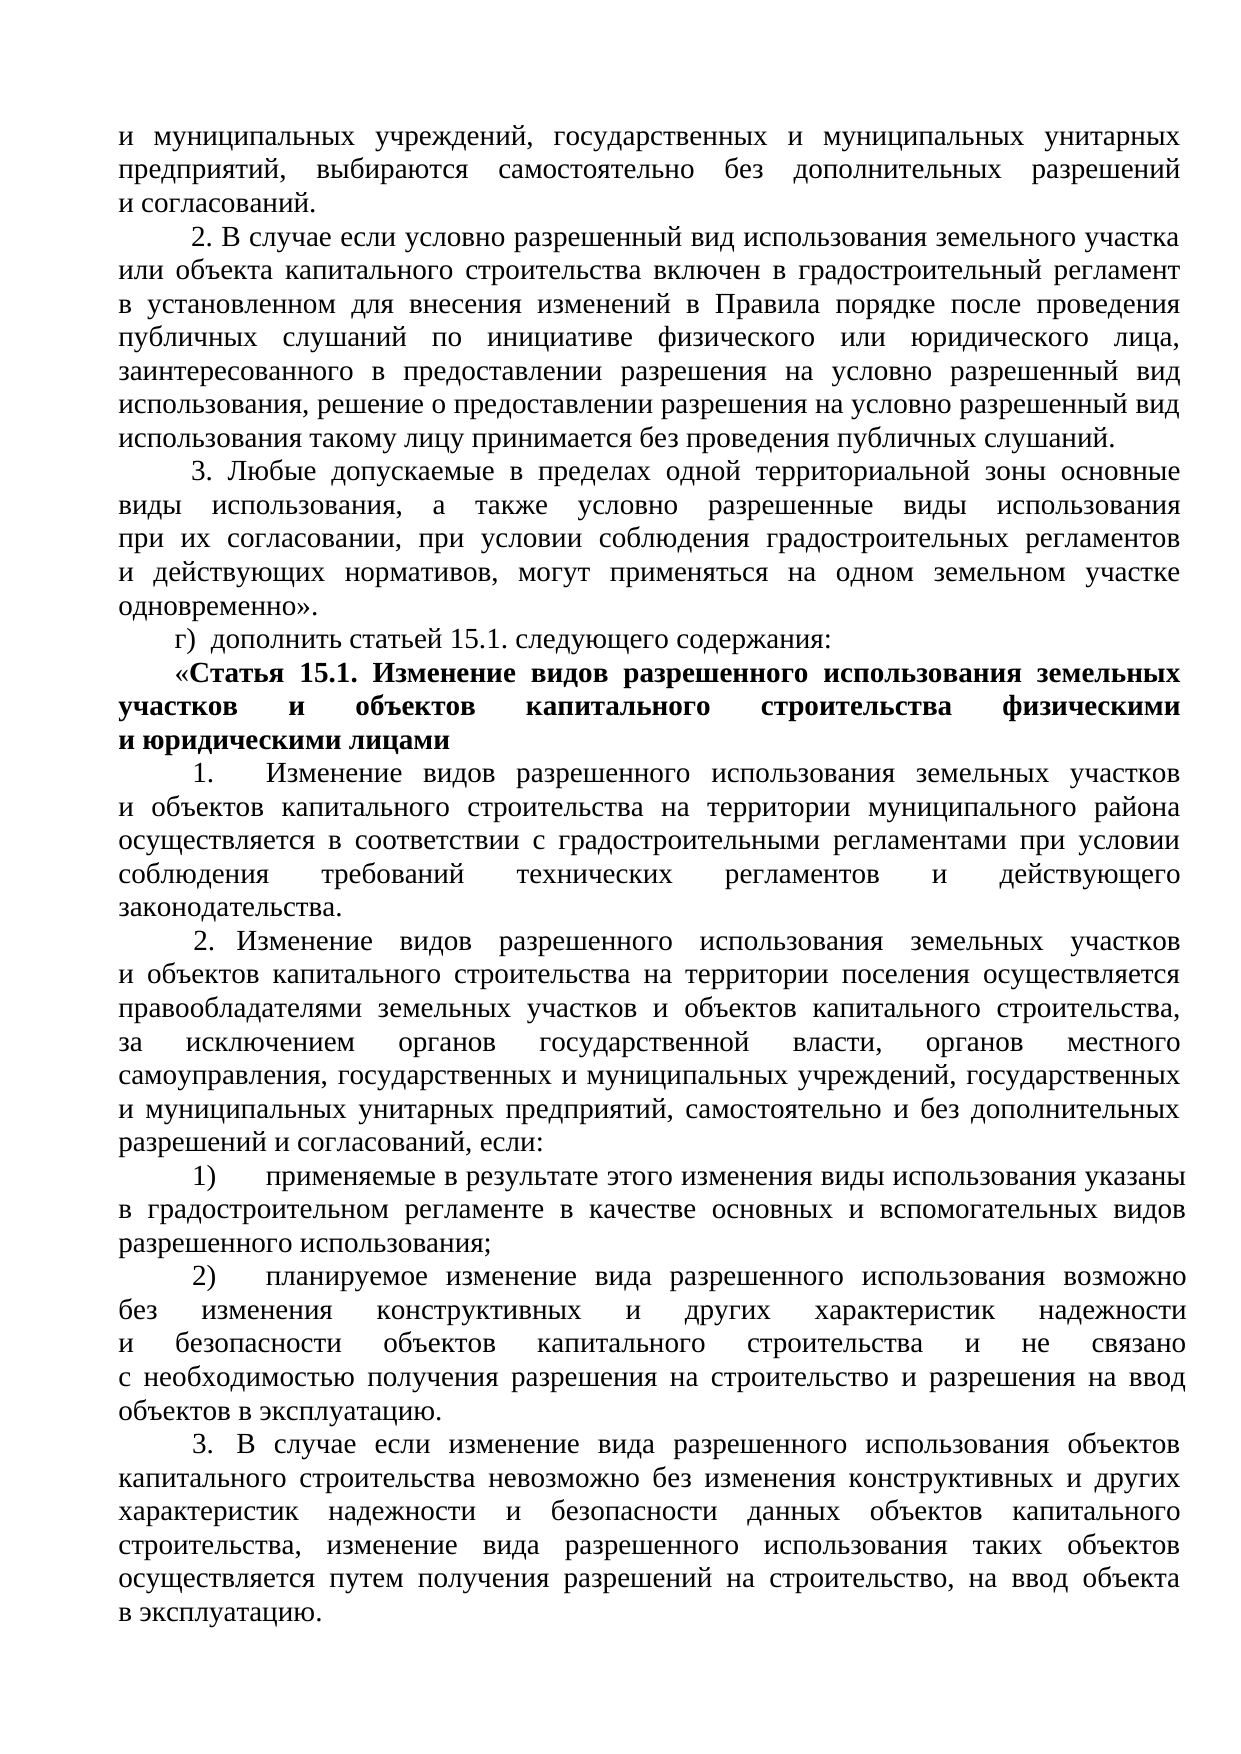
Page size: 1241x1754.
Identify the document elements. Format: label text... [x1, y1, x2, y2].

text г) дополнить статьей 15.1. следующего содержания: [118, 621, 1181, 655]
text 2) планируемое изменение вида разрешенного использования возможно без изменения конструктивных и других характеристик надежности и безопасности объектов капитального строительства и не связано с необходимостью получения разрешения на строительство и разрешения на ввод объектов в эксплуатацию. [118, 1258, 1187, 1426]
text 2. Изменение видов разрешенного использования земельных участков и объектов капитального строительства на территории поселения осуществляется правообладателями земельных участков и объектов капитального строительства, за исключением органов государственной власти, органов местного самоуправления, государственных и муниципальных учреждений, государственных и муниципальных унитарных предприятий, самостоятельно и без дополнительных разрешений и согласований, если: [118, 923, 1181, 1158]
text 3. В случае если изменение вида разрешенного использования объектов капитального строительства невозможно без изменения конструктивных и других характеристик надежности и безопасности данных объектов капитального строительства, изменение вида разрешенного использования таких объектов осуществляется путем получения разрешений на строительство, на ввод объекта в эксплуатацию. [118, 1426, 1181, 1627]
text 2. В случае если условно разрешенный вид использования земельного участка или объекта капитального строительства включен в градостроительный регламент в установленном для внесения изменений в Правила порядке после проведения публичных слушаний по инициативе физического или юридического лица, заинтересованного в предоставлении разрешения на условно разрешенный вид использования, решение о предоставлении разрешения на условно разрешенный вид использования такому лицу принимается без проведения публичных слушаний. [118, 219, 1181, 453]
text 1) применяемые в результате этого изменения виды использования указаны в градостроительном регламенте в качестве основных и вспомогательных видов разрешенного использования; [118, 1158, 1187, 1258]
text 3. Любые допускаемые в пределах одной территориальной зоны основные виды использования, а также условно разрешенные виды использования при их согласовании, при условии соблюдения градостроительных регламентов и действующих нормативов, могут применяться на одном земельном участке одновременно». [118, 453, 1181, 621]
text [118, 118, 1181, 219]
text «Статья 15.1. Изменение видов разрешенного использования земельных участков и объектов капитального строительства физическими и юридическими лицами [118, 655, 1181, 755]
text 1. Изменение видов разрешенного использования земельных участков и объектов капитального строительства на территории муниципального района осуществляется в соответствии с градостроительными регламентами при условии соблюдения требований технических регламентов и действующего законодательства. [118, 755, 1181, 923]
